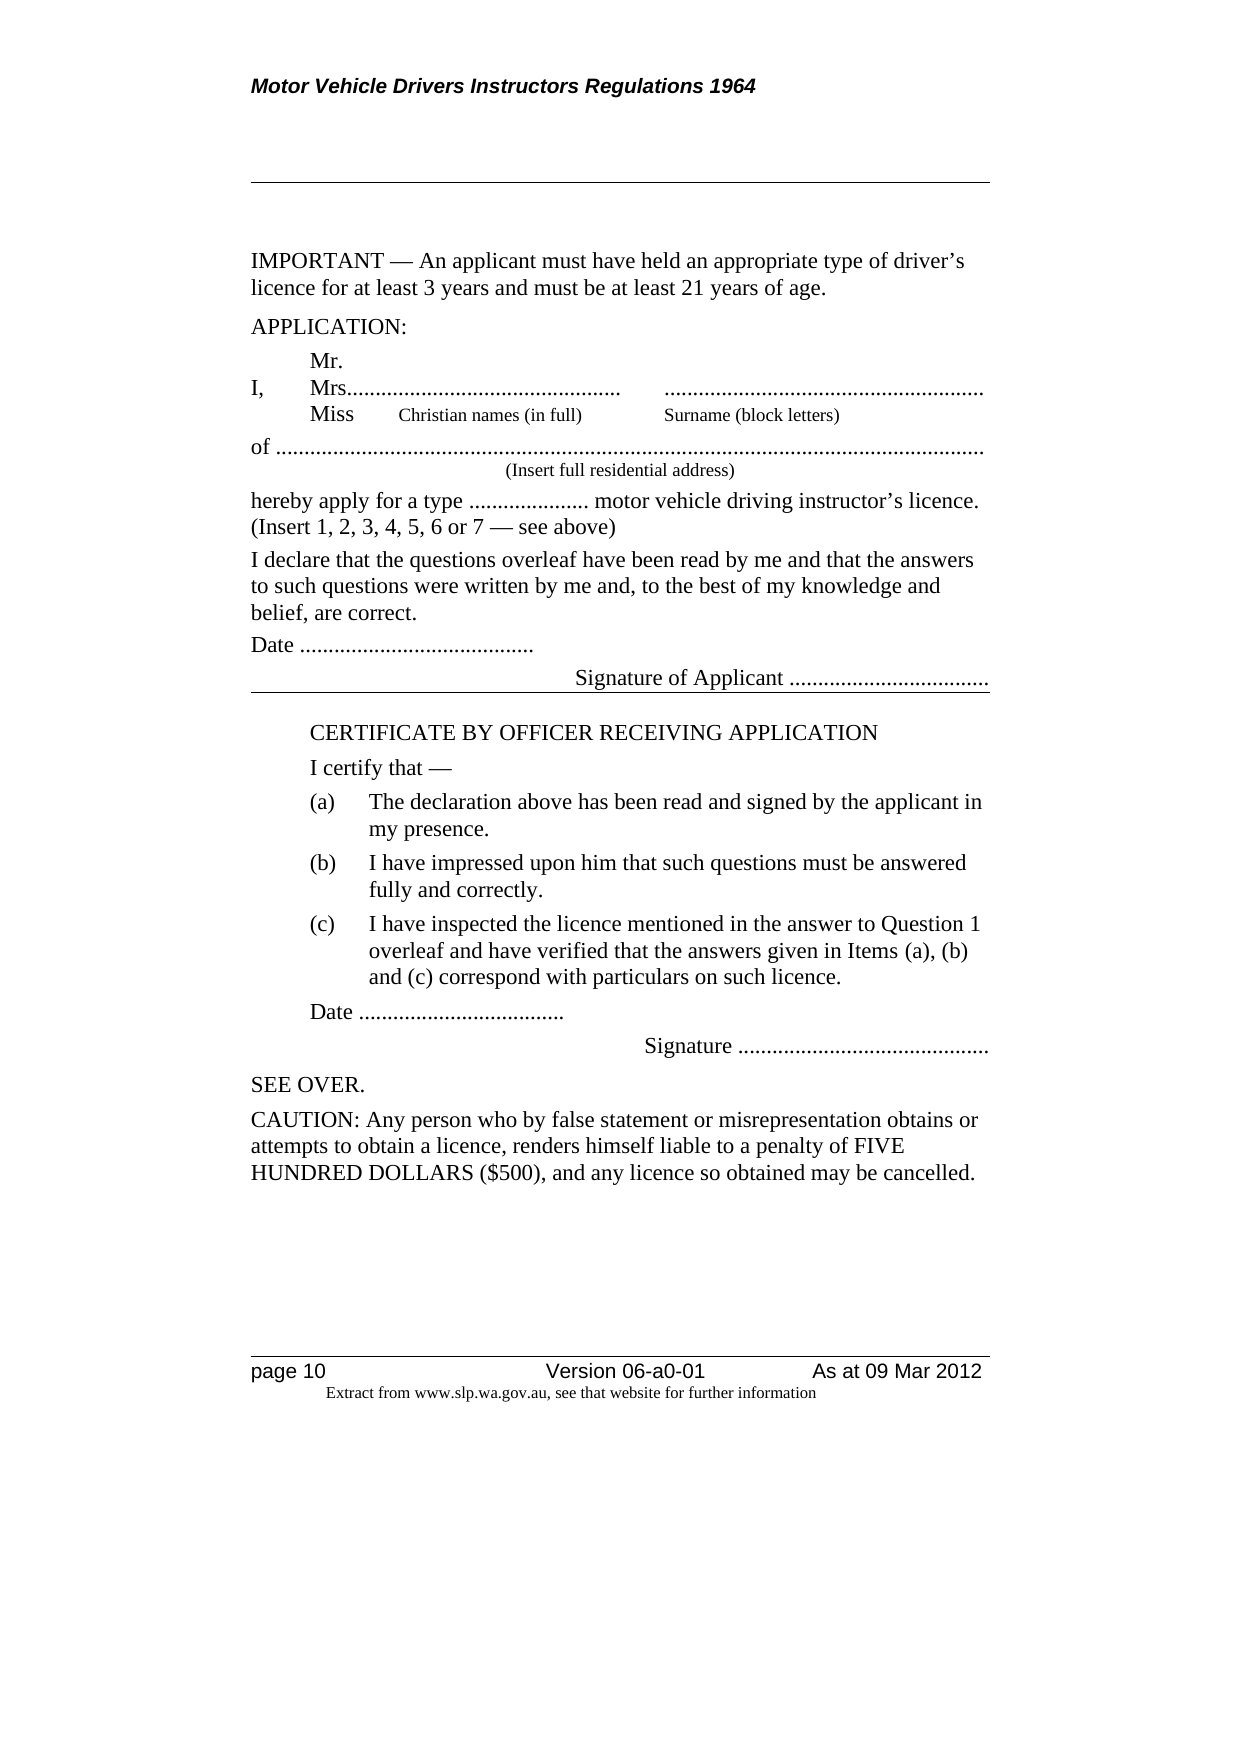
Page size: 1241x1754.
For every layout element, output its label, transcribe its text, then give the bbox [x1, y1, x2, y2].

text Signature of Applicant ................................... [251, 664, 990, 692]
text (Insert full residential address) [251, 459, 990, 481]
text (c) I have inspected the licence mentioned in the answer to Question 1 overleaf and have verified that the answers given in Items (a), (b) and (c) correspond with particulars on such licence. [309, 910, 990, 989]
text IMPORTANT — An applicant must have held an appropriate type of driver’s licence for at least 3 years and must be at least 21 years of age. [251, 247, 990, 300]
text Date ......................................... [251, 631, 990, 657]
text APPLICATION: [251, 313, 990, 339]
text hereby apply for a type ..................... motor vehicle driving instructor’s licence. (Insert 1, 2, 3, 4, 5, 6 or 7 — see above) [251, 487, 990, 539]
text Miss Christian names (in full) Surname (block letters) [251, 400, 990, 426]
text (b) I have impressed upon him that such questions must be answered fully and correctly. [309, 849, 990, 902]
text Signature ............................................ [251, 1032, 990, 1059]
text (a) The declaration above has been read and signed by the applicant in my presence. [309, 788, 990, 841]
text Date .................................... [251, 998, 990, 1024]
text of ............................................................................................................................ [251, 433, 990, 459]
text CERTIFICATE BY OFFICER RECEIVING APPLICATION [251, 719, 990, 745]
text SEE OVER. [251, 1071, 990, 1098]
text I declare that the questions overleaf have been read by me and that the answers to such questions were written by me and, to the best of my knowledge and belief, are correct. [251, 546, 990, 625]
text CAUTION: Any person who by false statement or misrepresentation obtains or attempts to obtain a licence, renders himself liable to a penalty of FIVE HUNDRED DOLLARS ($500), and any licence so obtained may be cancelled. [251, 1106, 990, 1185]
text Mr. [251, 347, 990, 374]
text I, Mrs................................................ ........................................................ [251, 374, 990, 400]
text I certify that — [251, 753, 990, 780]
